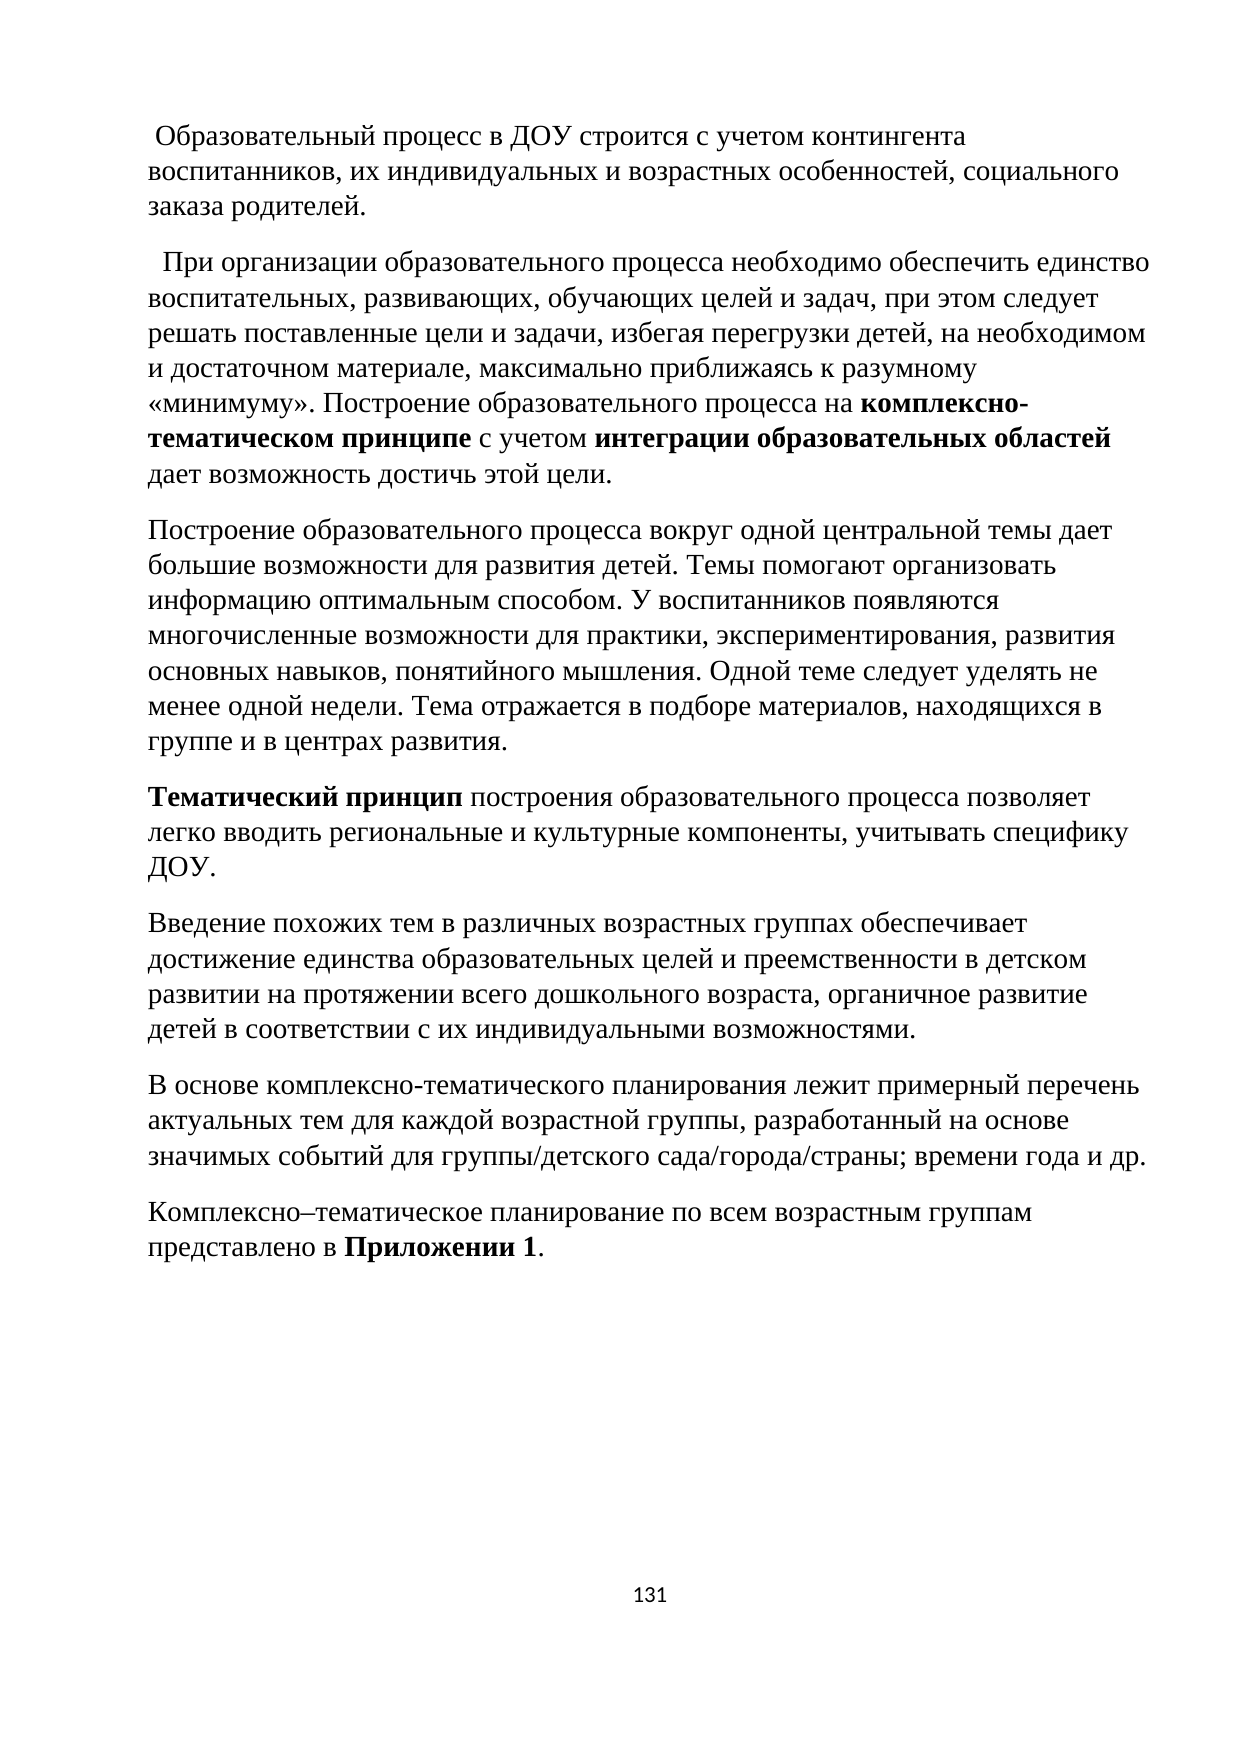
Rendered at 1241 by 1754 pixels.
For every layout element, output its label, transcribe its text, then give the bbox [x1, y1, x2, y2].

text Образовательный процесс в ДОУ строится с учетом контингента воспитанников, их индивидуальных и возрастных особенностей, социального заказа родителей. [148, 118, 1152, 222]
text Построение образовательного процесса вокруг одной центральной темы дает большие возможности для развития детей. Темы помогают организовать информацию оптимальным способом. У воспитанников появляются многочисленные возможности для практики, экспериментирования, развития основных навыков, понятийного мышления. Одной теме следует уделять не менее одной недели. Тема отражается в подборе материалов, находящихся в группе и в центрах развития. [148, 512, 1152, 757]
text При организации образовательного процесса необходимо обеспечить единство воспитательных, развивающих, обучающих целей и задач, при этом следует решать поставленные цели и задачи, избегая перегрузки детей, на необходимом и достаточном материале, максимально приближаясь к разумному «минимуму». Построение образовательного процесса на комплексно-тематическом принципе с учетом интеграции образовательных областей дает возможность достичь этой цели. [148, 244, 1152, 489]
text Введение похожих тем в различных возрастных группах обеспечивает достижение единства образовательных целей и преемственности в детском развитии на протяжении всего дошкольного возраста, органичное развитие детей в соответствии с их индивидуальными возможностями. [148, 906, 1152, 1045]
text Комплексно–тематическое планирование по всем возрастным группам представлено в Приложении 1. [148, 1194, 1152, 1262]
text Тематический принцип построения образовательного процесса позволяет легко вводить региональные и культурные компоненты, учитывать специфику ДОУ. [148, 779, 1152, 883]
text В основе комплексно-тематического планирования лежит примерный перечень актуальных тем для каждой возрастной группы, разработанный на основе значимых событий для группы/детского сада/города/страны; времени года и др. [148, 1067, 1152, 1171]
